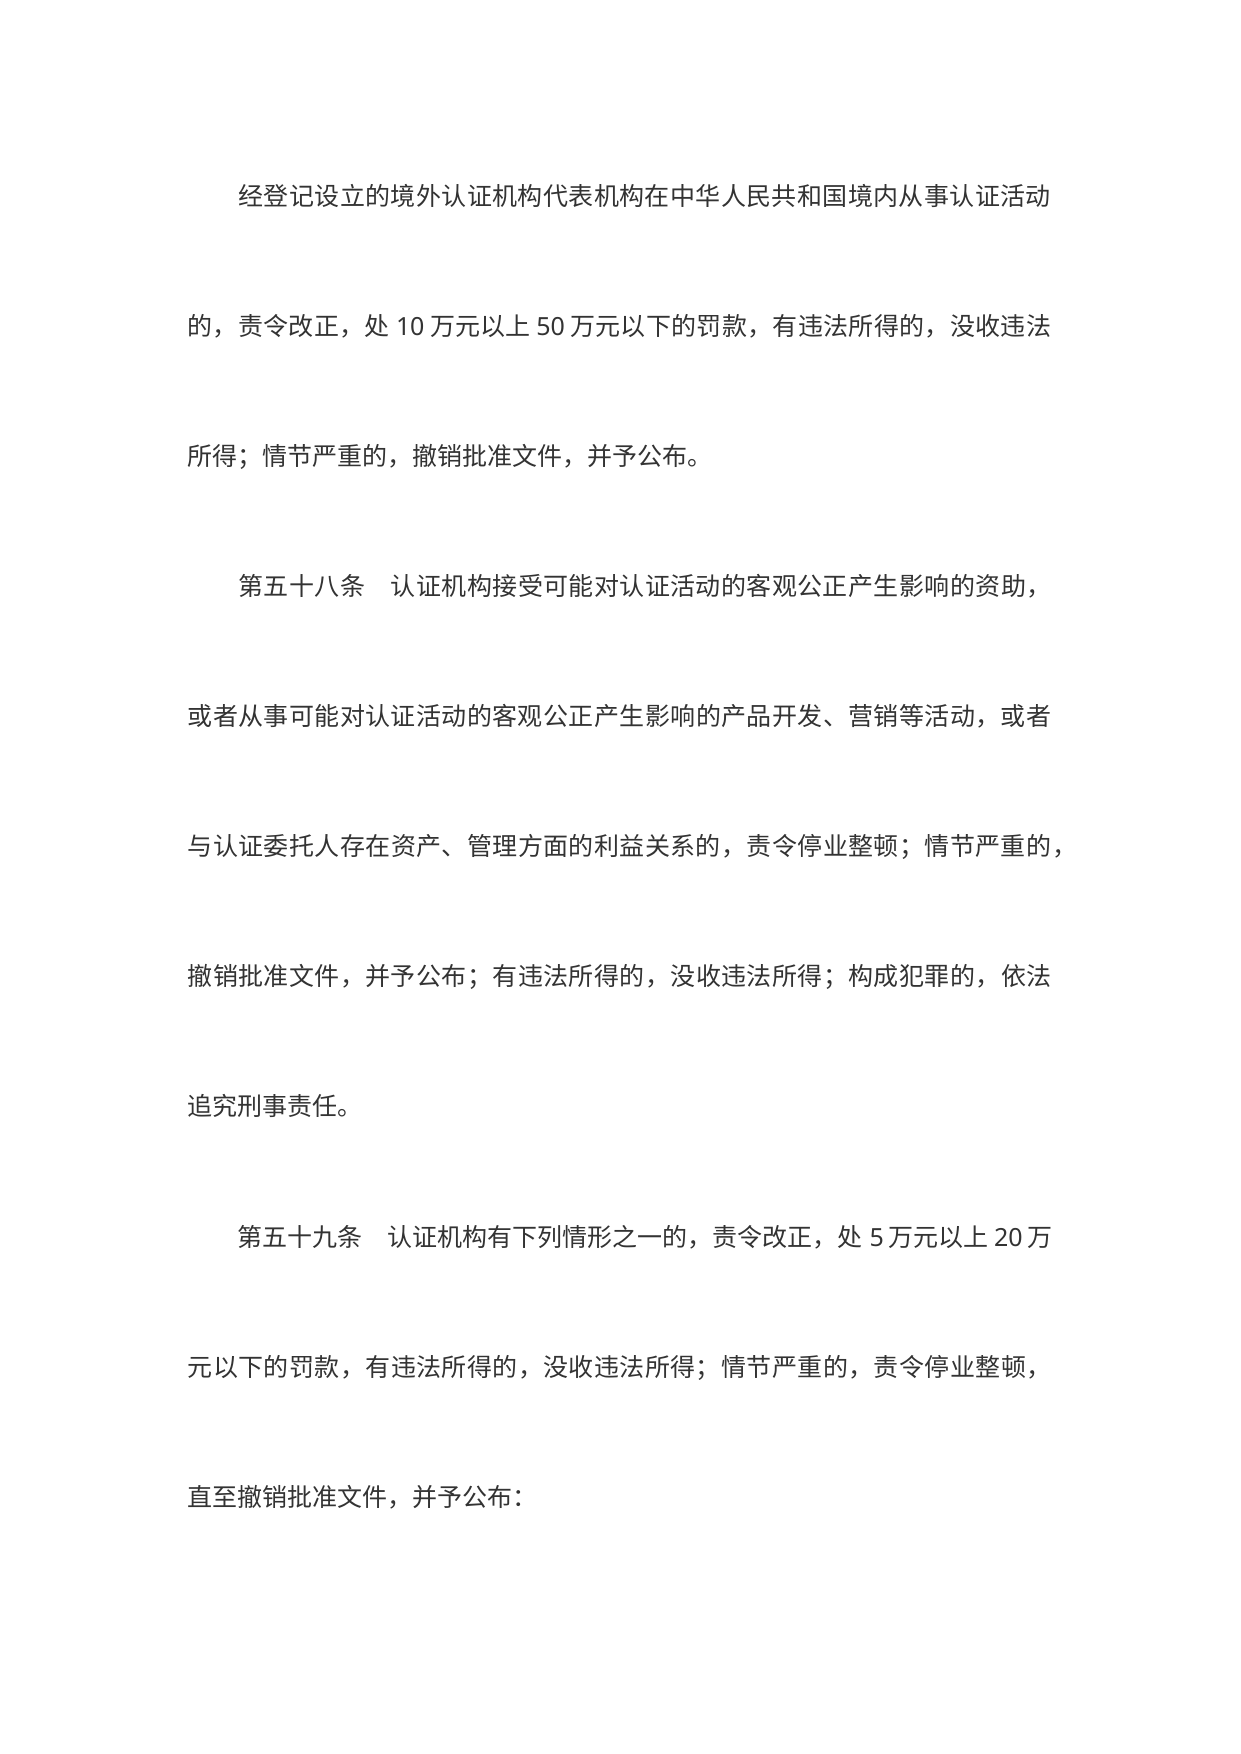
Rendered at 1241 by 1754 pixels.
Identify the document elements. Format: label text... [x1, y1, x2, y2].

text 经登记设立的境外认证机构代表机构在中华人民共和国境内从事认证活动的，责令改正，处10万元以上50万元以下的罚款，有违法所得的，没收违法所得；情节严重的，撤销批准文件，并予公布。 [187, 162, 1053, 487]
text 第五十九条 认证机构有下列情形之一的，责令改正，处5万元以上20万元以下的罚款，有违法所得的，没收违法所得；情节严重的，责令停业整顿，直至撤销批准文件，并予公布： [187, 1203, 1053, 1528]
text 第五十八条 认证机构接受可能对认证活动的客观公正产生影响的资助，或者从事可能对认证活动的客观公正产生影响的产品开发、营销等活动，或者与认证委托人存在资产、管理方面的利益关系的，责令停业整顿；情节严重的，撤销批准文件，并予公布；有违法所得的，没收违法所得；构成犯罪的，依法追究刑事责任。 [187, 552, 1053, 1137]
